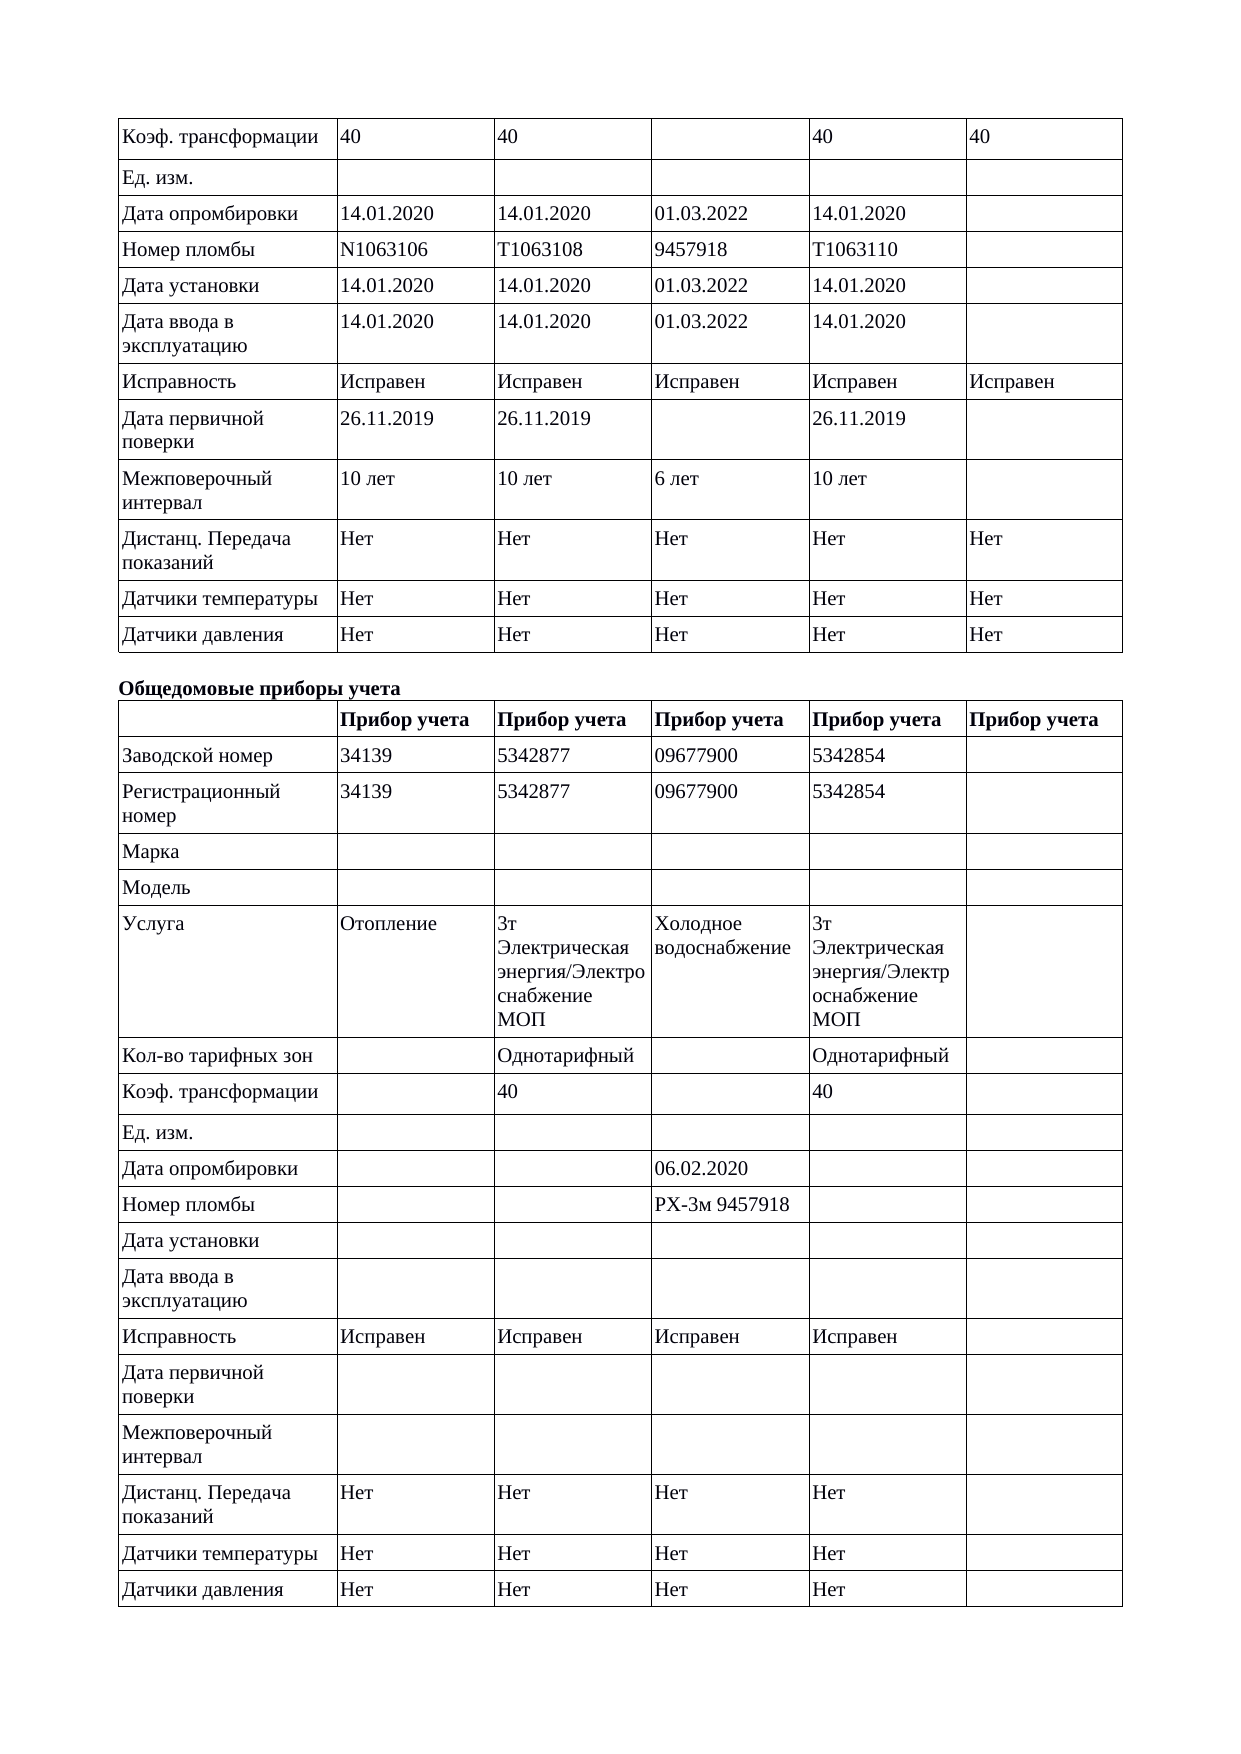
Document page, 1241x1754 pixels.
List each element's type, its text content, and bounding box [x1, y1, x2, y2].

table_cell [810, 1151, 966, 1186]
table_cell 01.03.2022 [652, 196, 809, 231]
table_cell 40 [495, 1074, 651, 1113]
table_cell 40 [967, 119, 1122, 159]
table_cell [967, 196, 1122, 231]
table_cell [495, 160, 651, 195]
table_cell [495, 1355, 651, 1414]
table_cell 14.01.2020 [495, 268, 651, 303]
table_cell Нет [810, 617, 966, 652]
table_cell Датчики давления [119, 617, 337, 652]
table_cell [338, 1259, 494, 1318]
table_cell 01.03.2022 [652, 268, 809, 303]
table_cell Нет [810, 581, 966, 616]
table_cell [967, 400, 1122, 459]
table_cell [967, 460, 1122, 519]
table_cell 5342877 [495, 737, 651, 772]
table_cell Коэф. трансформации [119, 119, 337, 159]
table_cell Исправен [495, 1319, 651, 1354]
table_cell [967, 773, 1122, 832]
table_cell 34139 [338, 737, 494, 772]
table_cell Номер пломбы [119, 1187, 337, 1222]
table_cell [967, 1115, 1122, 1149]
table_cell [338, 1415, 494, 1474]
table_cell 40 [810, 1074, 966, 1113]
table_cell Датчики температуры [119, 581, 337, 616]
table_cell Нет [810, 520, 966, 579]
table_cell [495, 1415, 651, 1474]
table_cell Нет [338, 581, 494, 616]
table_cell [338, 1038, 494, 1073]
table_cell Ед. изм. [119, 1115, 337, 1149]
table_cell Исправен [810, 1319, 966, 1354]
table_cell Номер пломбы [119, 232, 337, 267]
table_cell [338, 1355, 494, 1414]
table_cell Исправен [338, 1319, 494, 1354]
table_cell Нет [495, 1571, 651, 1606]
table_cell Нет [338, 1535, 494, 1570]
table_cell 14.01.2020 [810, 268, 966, 303]
table_cell Датчики давления [119, 1571, 337, 1606]
text Общедомовые приборы учета [118, 676, 1122, 700]
table_cell Регистрационный номер [119, 773, 337, 832]
table_cell [967, 906, 1122, 1037]
table_cell Нет [338, 617, 494, 652]
table_cell Исправен [338, 364, 494, 399]
table_cell [967, 1223, 1122, 1258]
table_cell 14.01.2020 [810, 304, 966, 363]
table_cell [495, 1151, 651, 1186]
table_cell Нет [495, 581, 651, 616]
table_cell Исправность [119, 364, 337, 399]
table_cell Межповерочный интервал [119, 460, 337, 519]
table_cell [338, 1187, 494, 1222]
table_cell 3т Электрическая энергия/Электроснабжение МОП [495, 906, 651, 1037]
table_cell [652, 1223, 809, 1258]
table_cell 14.01.2020 [338, 196, 494, 231]
table_cell [967, 160, 1122, 195]
table_cell 26.11.2019 [810, 400, 966, 459]
table_cell 40 [338, 119, 494, 159]
table_cell 09677900 [652, 773, 809, 832]
table_cell Дата установки [119, 1223, 337, 1258]
table_cell [967, 834, 1122, 868]
table_cell [967, 268, 1122, 303]
table_cell Исправен [652, 1319, 809, 1354]
table_cell [967, 737, 1122, 772]
table_cell [810, 1115, 966, 1149]
table_cell Нет [652, 1535, 809, 1570]
table_cell Дата ввода в эксплуатацию [119, 304, 337, 363]
table_cell [967, 1475, 1122, 1534]
table_cell 34139 [338, 773, 494, 832]
table_cell 06.02.2020 [652, 1151, 809, 1186]
table_header [119, 701, 337, 736]
table_cell 14.01.2020 [810, 196, 966, 231]
table_cell [338, 870, 494, 904]
table_cell Исправен [652, 364, 809, 399]
table_cell [967, 1151, 1122, 1186]
table_cell [967, 1355, 1122, 1414]
table_cell [967, 1038, 1122, 1073]
table_cell [495, 1115, 651, 1149]
table_cell 40 [810, 119, 966, 159]
table_cell 5342854 [810, 773, 966, 832]
table_cell [967, 870, 1122, 904]
table_cell Т1063110 [810, 232, 966, 267]
table_cell [652, 1115, 809, 1149]
table_cell Марка [119, 834, 337, 868]
table_cell Дата первичной поверки [119, 1355, 337, 1414]
table_cell [652, 1074, 809, 1113]
table_cell 14.01.2020 [338, 268, 494, 303]
table_cell Холодное водоснабжение [652, 906, 809, 1037]
table_cell 5342877 [495, 773, 651, 832]
table_cell Датчики температуры [119, 1535, 337, 1570]
table_cell [652, 160, 809, 195]
table_cell 10 лет [338, 460, 494, 519]
table_cell 6 лет [652, 460, 809, 519]
table_cell N1063106 [338, 232, 494, 267]
table_cell [810, 870, 966, 904]
table_cell Услуга [119, 906, 337, 1037]
table_cell [810, 834, 966, 868]
table_cell Нет [967, 617, 1122, 652]
table_cell Коэф. трансформации [119, 1074, 337, 1113]
table_cell [967, 1535, 1122, 1570]
table_cell Модель [119, 870, 337, 904]
table_cell Дистанц. Передача показаний [119, 520, 337, 579]
table_cell Исправен [967, 364, 1122, 399]
table_cell Нет [338, 1475, 494, 1534]
table_cell [338, 834, 494, 868]
table_cell 09677900 [652, 737, 809, 772]
table_cell [810, 1415, 966, 1474]
table_cell [652, 1355, 809, 1414]
table_cell [967, 1415, 1122, 1474]
table_cell РХ-3м 9457918 [652, 1187, 809, 1222]
table_cell 26.11.2019 [338, 400, 494, 459]
table_cell [967, 1259, 1122, 1318]
table_cell Нет [652, 520, 809, 579]
table_cell [810, 1355, 966, 1414]
table_cell [338, 1223, 494, 1258]
table_cell [967, 1187, 1122, 1222]
table_header Прибор учета [652, 701, 809, 736]
table_cell Нет [810, 1535, 966, 1570]
table_cell [652, 870, 809, 904]
table_cell Нет [338, 1571, 494, 1606]
table_cell [810, 1223, 966, 1258]
table_header Прибор учета [495, 701, 651, 736]
table_cell Дистанц. Передача показаний [119, 1475, 337, 1534]
table_cell [338, 160, 494, 195]
table_cell Дата опромбировки [119, 196, 337, 231]
table_header Прибор учета [810, 701, 966, 736]
table_cell [652, 1259, 809, 1318]
table_cell [810, 1187, 966, 1222]
table_cell Нет [495, 1535, 651, 1570]
table_cell Нет [652, 617, 809, 652]
table_cell Дата опромбировки [119, 1151, 337, 1186]
table_cell [338, 1115, 494, 1149]
table_cell 14.01.2020 [338, 304, 494, 363]
table_cell Нет [652, 1475, 809, 1534]
table_cell Кол-во тарифных зон [119, 1038, 337, 1073]
table_cell 26.11.2019 [495, 400, 651, 459]
table_cell Т1063108 [495, 232, 651, 267]
table_cell Нет [495, 1475, 651, 1534]
table_cell 9457918 [652, 232, 809, 267]
table_cell Нет [338, 520, 494, 579]
table_cell Межповерочный интервал [119, 1415, 337, 1474]
table_cell 10 лет [810, 460, 966, 519]
table_cell Ед. изм. [119, 160, 337, 195]
table_cell Исправен [810, 364, 966, 399]
table_cell 10 лет [495, 460, 651, 519]
table_cell Нет [810, 1571, 966, 1606]
table_cell [967, 1319, 1122, 1354]
table_cell Дата первичной поверки [119, 400, 337, 459]
table_cell Однотарифный [495, 1038, 651, 1073]
table_cell [338, 1151, 494, 1186]
table_cell Однотарифный [810, 1038, 966, 1073]
table_cell Нет [967, 581, 1122, 616]
table_cell [652, 1415, 809, 1474]
table_cell [652, 400, 809, 459]
table_cell [967, 1074, 1122, 1113]
table_cell [652, 119, 809, 159]
table_cell Дата ввода в эксплуатацию [119, 1259, 337, 1318]
table_header Прибор учета [338, 701, 494, 736]
table_cell Нет [652, 581, 809, 616]
table_cell 14.01.2020 [495, 304, 651, 363]
table_cell [495, 870, 651, 904]
table_cell Нет [495, 617, 651, 652]
table_cell 01.03.2022 [652, 304, 809, 363]
table_cell [967, 1571, 1122, 1606]
table_cell [495, 834, 651, 868]
table_cell [967, 232, 1122, 267]
table_cell [810, 1259, 966, 1318]
table_cell 40 [495, 119, 651, 159]
table_cell Нет [652, 1571, 809, 1606]
table_cell Нет [967, 520, 1122, 579]
table_cell 5342854 [810, 737, 966, 772]
table_cell Нет [495, 520, 651, 579]
table_cell [495, 1187, 651, 1222]
table_cell Дата установки [119, 268, 337, 303]
table_cell Исправность [119, 1319, 337, 1354]
table_cell [652, 1038, 809, 1073]
table_cell [495, 1223, 651, 1258]
table_cell 3т Электрическая энергия/Электроснабжение МОП [810, 906, 966, 1037]
table_header Прибор учета [967, 701, 1122, 736]
table_cell Заводской номер [119, 737, 337, 772]
table_cell 14.01.2020 [495, 196, 651, 231]
table_cell Нет [810, 1475, 966, 1534]
table_cell [652, 834, 809, 868]
table_cell Отопление [338, 906, 494, 1037]
table_cell Исправен [495, 364, 651, 399]
table_cell [967, 304, 1122, 363]
table_cell [338, 1074, 494, 1113]
table_cell [810, 160, 966, 195]
table_cell [495, 1259, 651, 1318]
